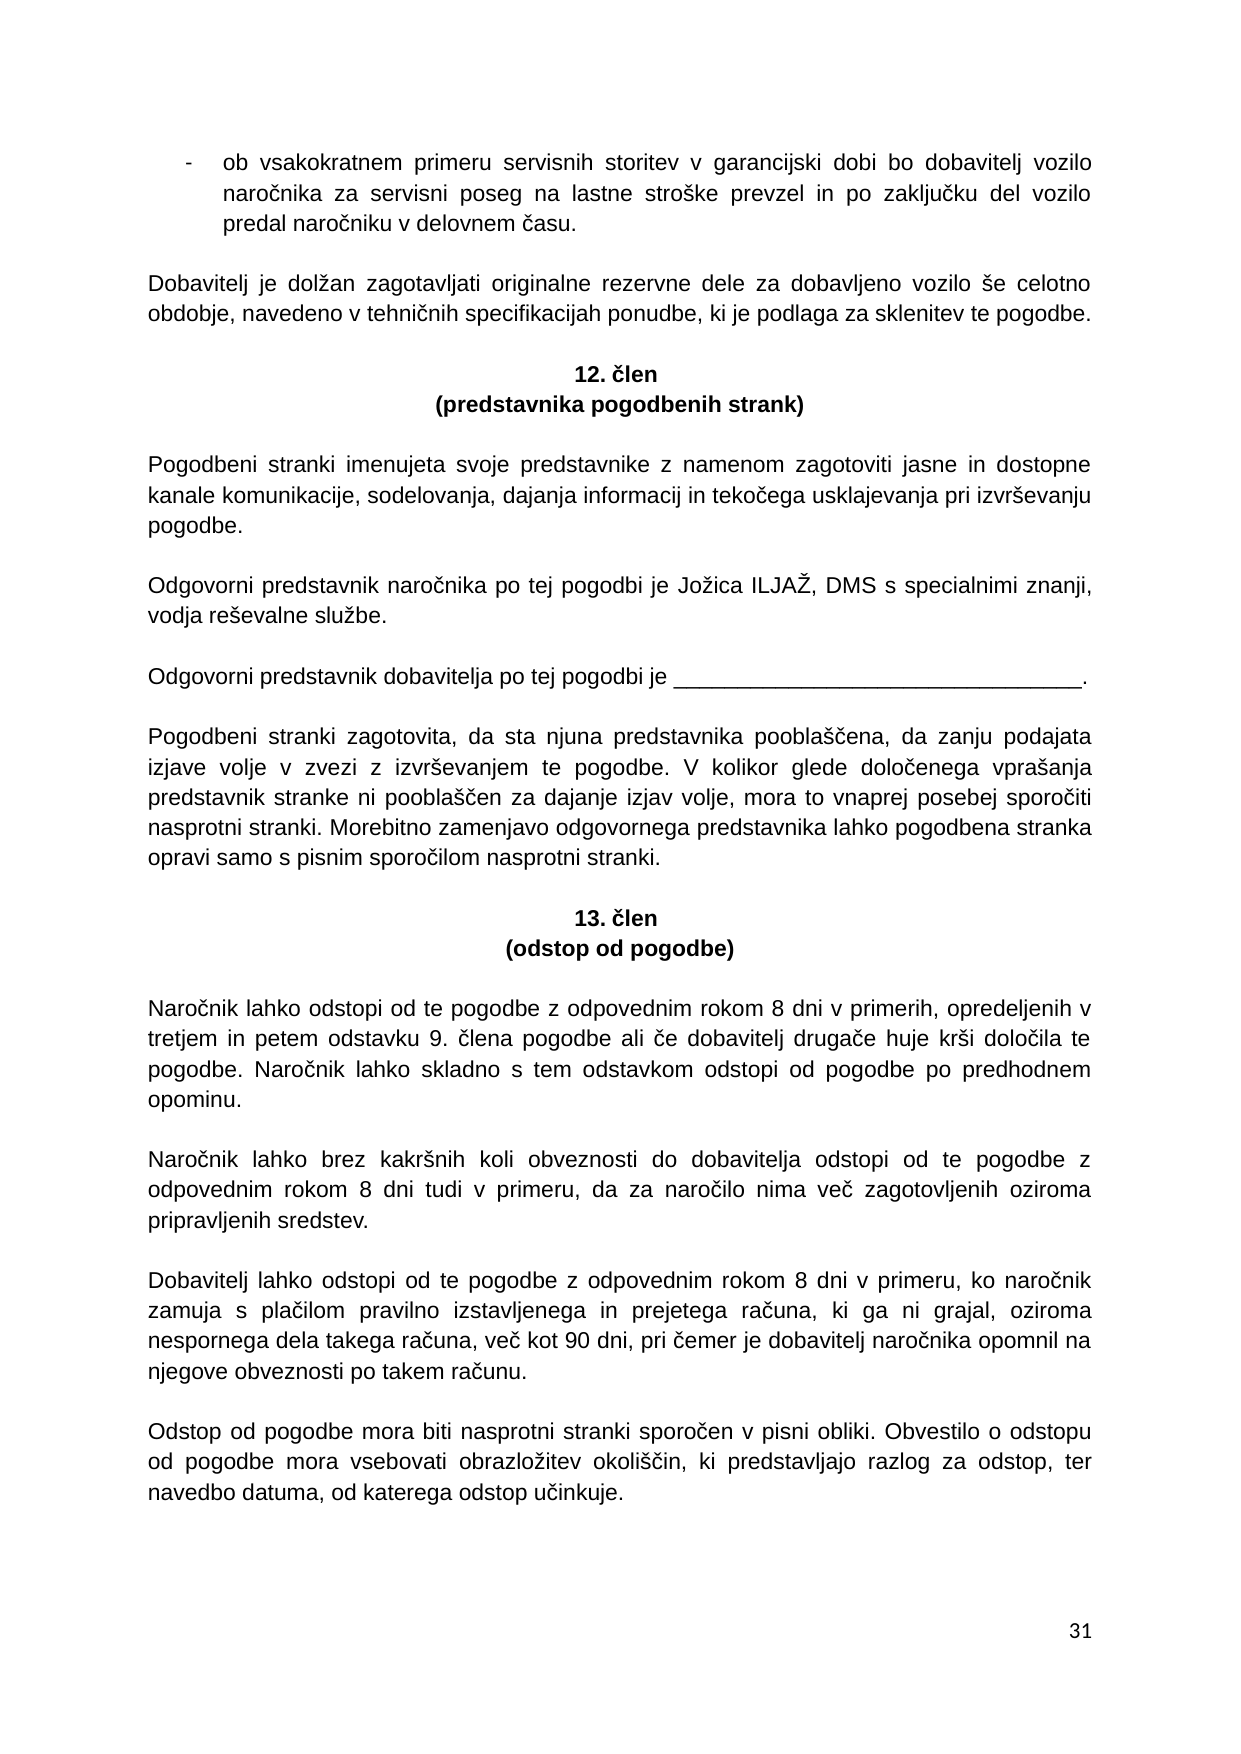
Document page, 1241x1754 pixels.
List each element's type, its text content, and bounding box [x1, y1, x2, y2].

list ob vsakokratnem primeru servisnih storitev v garancijski dobi bo dobavitelj vozilo naročnika za servisni poseg na lastne stroške prevzel in po zaključku del vozilo predal naročniku v delovnem času. [185, 148, 1092, 236]
text Pogodbeni stranki imenujeta svoje predstavnike z namenom zagotoviti jasne in dostopne kanale komunikacije, sodelovanja, dajanja informacij in tekočega usklajevanja pri izvrševanju pogodbe. [148, 451, 1092, 538]
list člen [140, 361, 1092, 387]
text Pogodbeni stranki zagotovita, da sta njuna predstavnika pooblaščena, da zanju podajata izjave volje v zvezi z izvrševanjem te pogodbe. V kolikor glede določenega vprašanja predstavnik stranke ni pooblaščen za dajanje izjav volje, mora to vnaprej posebej sporočiti nasprotni stranki. Morebitno zamenjavo odgovornega predstavnika lahko pogodbena stranka opravi samo s pisnim sporočilom nasprotni stranki. [148, 723, 1092, 871]
text (predstavnika pogodbenih strank) [148, 391, 1092, 417]
text Naročnik lahko brez kakršnih koli obveznosti do dobavitelja odstopi od te pogodbe z odpovednim rokom 8 dni tudi v primeru, da za naročilo nima več zagotovljenih oziroma pripravljenih sredstev. [148, 1146, 1092, 1233]
text Odstop od pogodbe mora biti nasprotni stranki sporočen v pisni obliki. Obvestilo o odstopu od pogodbe mora vsebovati obrazložitev okoliščin, ki predstavljajo razlog za odstop, ter navedbo datuma, od katerega odstop učinkuje. [148, 1418, 1092, 1505]
text Dobavitelj lahko odstopi od te pogodbe z odpovednim rokom 8 dni v primeru, ko naročnik zamuja s plačilom pravilno izstavljenega in prejetega računa, ki ga ni grajal, oziroma nespornega dela takega računa, več kot 90 dni, pri čemer je dobavitelj naročnika opomnil na njegove obveznosti po takem računu. [148, 1267, 1092, 1384]
text (odstop od pogodbe) [148, 935, 1092, 961]
text Odgovorni predstavnik naročnika po tej pogodbi je Jožica ILJAŽ, DMS s specialnimi znanji, vodja reševalne službe. [148, 572, 1092, 629]
list člen [140, 904, 1092, 931]
text Dobavitelj je dolžan zagotavljati originalne rezervne dele za dobavljeno vozilo še celotno obdobje, navedeno v tehničnih specifikacijah ponudbe, ki je podlaga za sklenitev te pogodbe. [148, 270, 1092, 327]
text Odgovorni predstavnik dobavitelja po tej pogodbi je ________________________________. [148, 663, 1092, 689]
text Naročnik lahko odstopi od te pogodbe z odpovednim rokom 8 dni v primerih, opredeljenih v tretjem in petem odstavku 9. člena pogodbe ali če dobavitelj drugače huje krši določila te pogodbe. Naročnik lahko skladno s tem odstavkom odstopi od pogodbe po predhodnem opominu. [148, 995, 1092, 1112]
